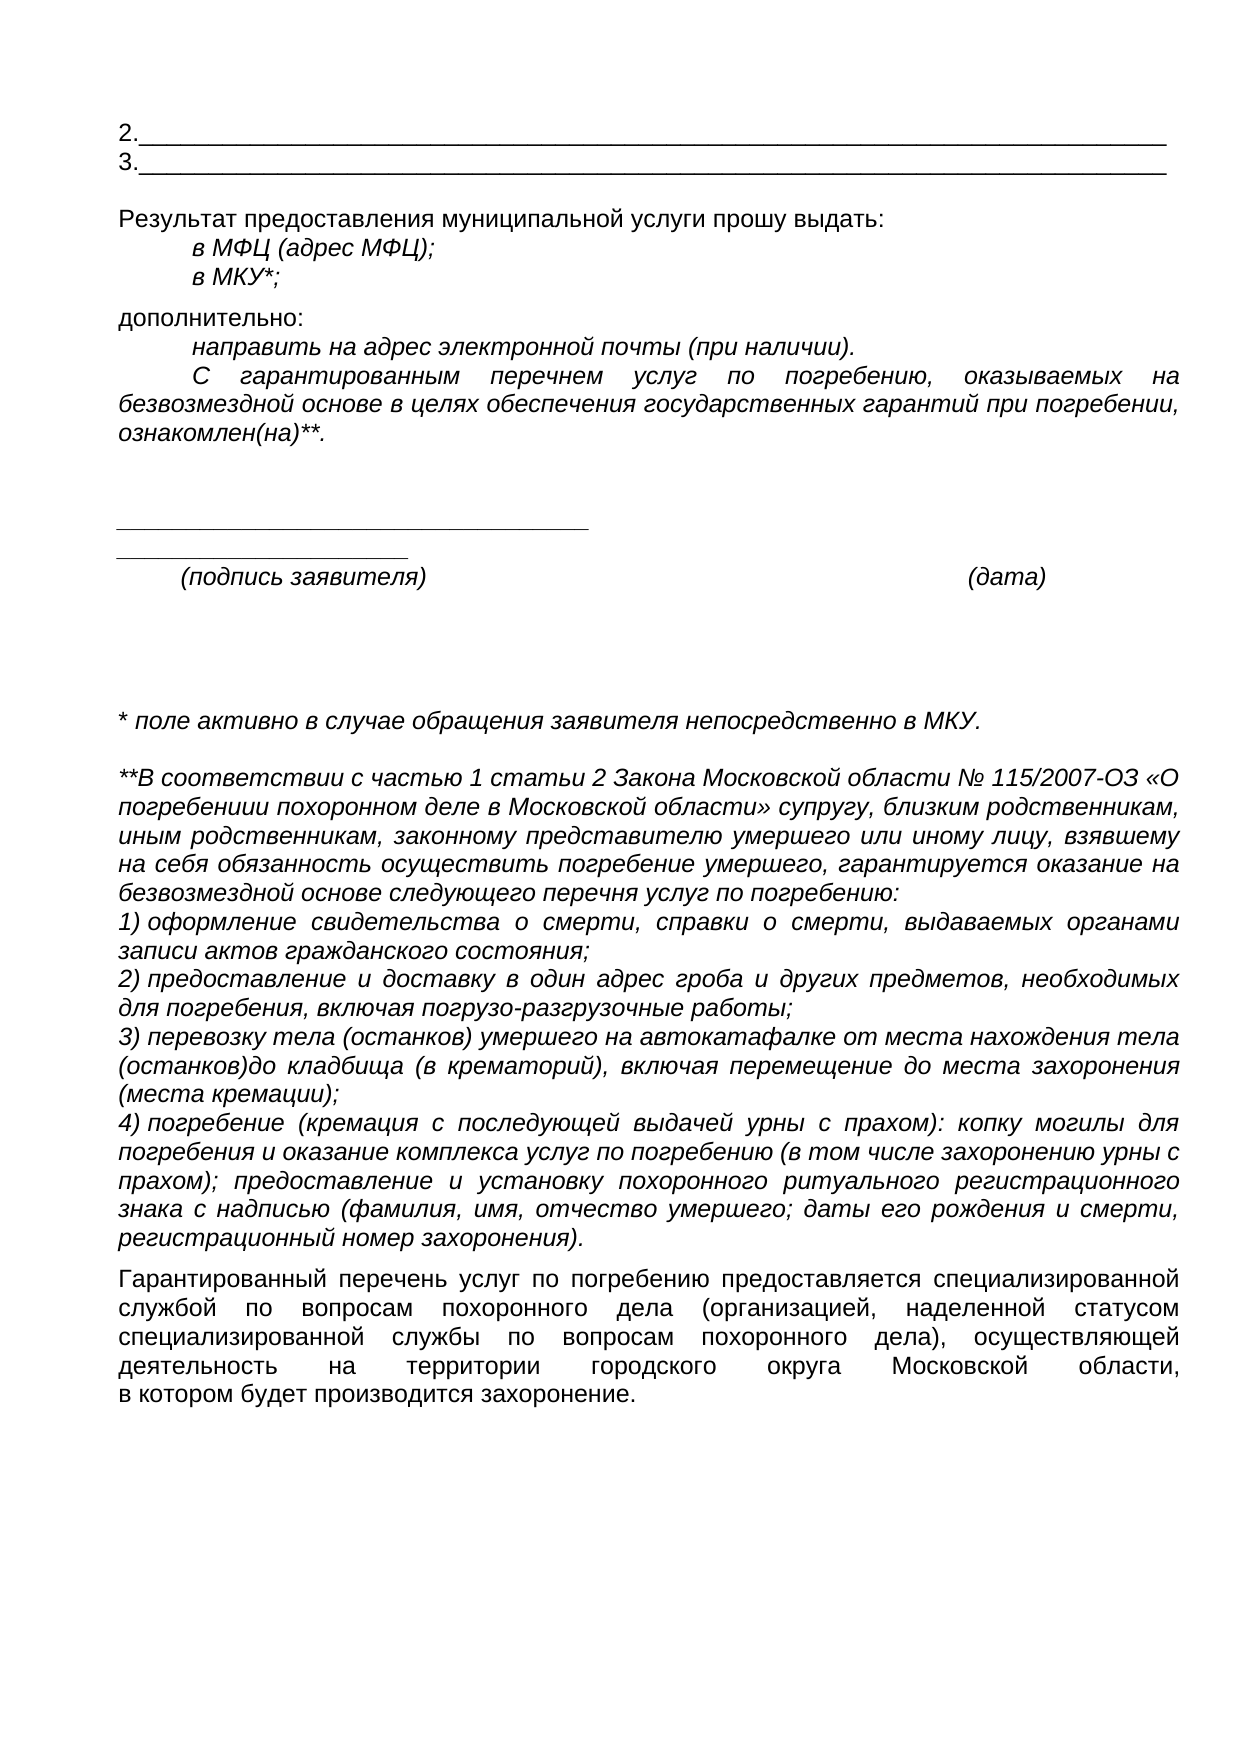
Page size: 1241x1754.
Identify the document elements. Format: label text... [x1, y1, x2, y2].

text (подпись заявителя) (дата) [118, 562, 1181, 591]
text  в МФЦ (адрес МФЦ); [118, 233, 1181, 262]
text Гарантированный перечень услуг по погребению предоставляется специализированной службой по вопросам похоронного дела (организацией, наделенной статусом специализированной службы по вопросам похоронного дела), осуществляющей деятельность на территории городского округа Московской области, в котором будет производится захоронение. [118, 1264, 1181, 1408]
text  направить на адрес электронной почты (при наличии). [118, 332, 1181, 361]
text __________________________________ _____________________ [118, 504, 1181, 562]
text 3) перевозку тела (останков) умершего на автокатафалке от места нахождения тела (останков)до кладбища (в крематорий), включая перемещение до места захоронения (места кремации); [118, 1022, 1181, 1108]
text 2) предоставление и доставку в один адрес гроба и других предметов, необходимых для погребения, включая погрузо-разгрузочные работы; [118, 964, 1181, 1022]
text 4) погребение (кремация с последующей выдачей урны с прахом): копку могилы для погребения и оказание комплекса услуг по погребению (в том числе захоронению урны с прахом); предоставление и установку похоронного ритуального регистрационного знака с надписью (фамилия, имя, отчество умершего; даты его рождения и смерти, регистрационный номер захоронения). [118, 1108, 1181, 1252]
text * поле активно в случае обращения заявителя непосредственно в МКУ. [118, 706, 1181, 734]
text 2.__________________________________________________________________________ [118, 118, 1181, 147]
text дополнительно: [118, 303, 1181, 332]
text  в МКУ*; [118, 262, 1181, 291]
text  С гарантированным перечнем услуг по погребению, оказываемых на безвозмездной основе в целях обеспечения государственных гарантий при погребении, ознакомлен(на)**. [118, 361, 1181, 447]
text **В соответствии с частью 1 статьи 2 Закона Московской области № 115/2007-ОЗ «О погребениии похоронном деле в Московской области» супругу, близким родственникам, иным родственникам, законному представителю умершего или иному лицу, взявшему на себя обязанность осуществить погребение умершего, гарантируется оказание на безвозмездной основе следующего перечня услуг по погребению: [118, 763, 1181, 907]
text 1) оформление свидетельства о смерти, справки о смерти, выдаваемых органами записи актов гражданского состояния; [118, 907, 1181, 964]
text Результат предоставления муниципальной услуги прошу выдать: [118, 204, 1181, 233]
text 3.__________________________________________________________________________ [118, 147, 1181, 176]
